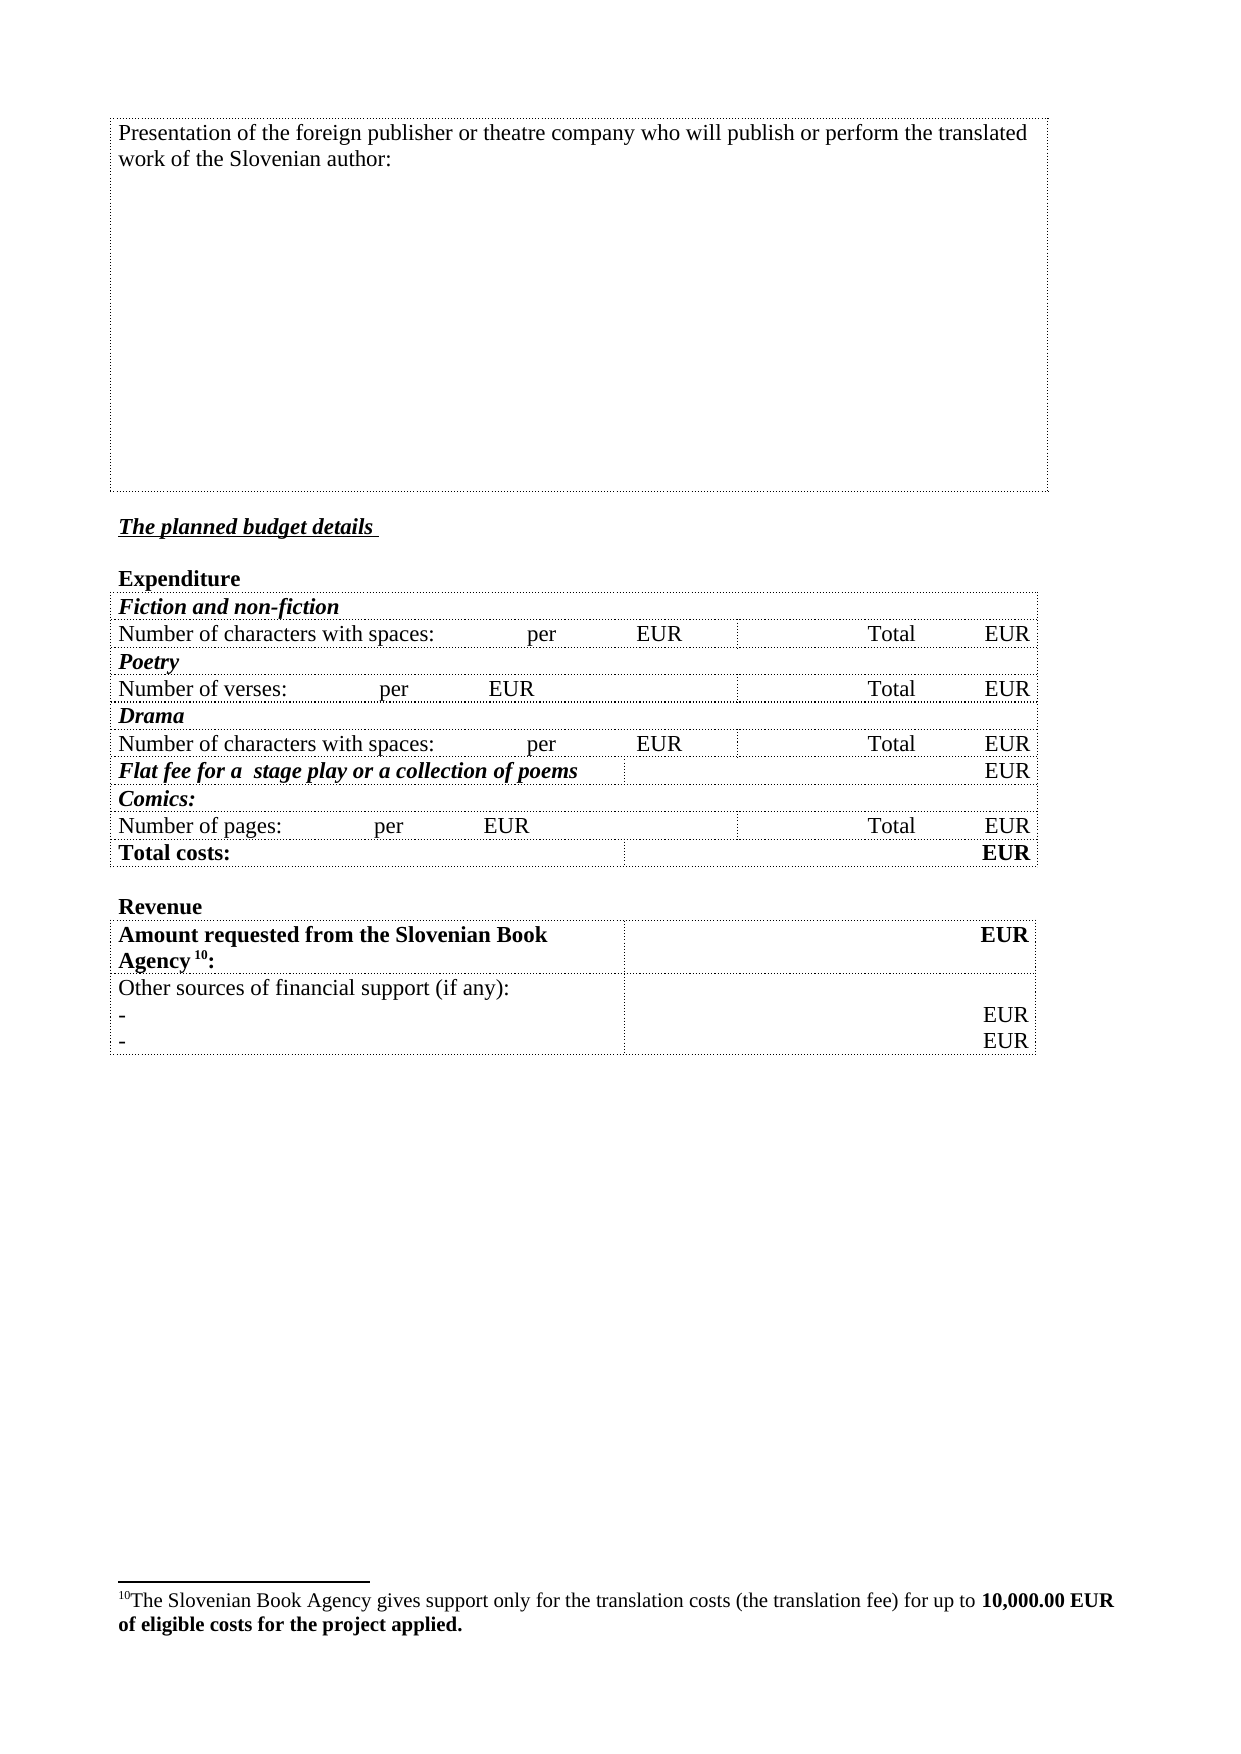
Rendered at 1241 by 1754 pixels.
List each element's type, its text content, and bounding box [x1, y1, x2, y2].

text Revenue [118, 893, 1122, 919]
table_cell Comics: [111, 784, 1037, 811]
table_header Amount requested from the Slovenian Book Agency : [111, 920, 624, 973]
table_cell Total EUR [737, 729, 1037, 756]
table_cell Number of pages: per EUR [111, 811, 737, 838]
table_cell Other sources of financial support (if any): - - [111, 973, 624, 1053]
text Expenditure [118, 566, 1122, 592]
table_cell EUR [625, 756, 1037, 784]
table_cell Number of characters with spaces: per EUR [111, 729, 737, 756]
table_cell Flat fee for a stage play or a collection of poems [111, 756, 624, 784]
table_cell EUR EUR [625, 973, 1036, 1053]
table_header Fiction and non-fiction [111, 592, 1037, 619]
table_header Presentation of the foreign publisher or theatre company who will publish or perform the translated work of the Slovenian author: [111, 118, 1048, 491]
subtitle The planned budget details [118, 513, 1122, 539]
table_cell Total costs: [111, 839, 624, 866]
table_cell Total EUR [737, 811, 1037, 838]
table_cell EUR [625, 839, 1037, 866]
table_cell Number of characters with spaces: per EUR [111, 619, 737, 647]
table_cell Number of verses: per EUR [111, 674, 737, 701]
table_cell Drama [111, 701, 1037, 729]
table_cell Total EUR [737, 619, 1037, 647]
table_cell Poetry [111, 647, 1037, 674]
table_header EUR [625, 920, 1036, 973]
table_cell Total EUR [737, 674, 1037, 701]
